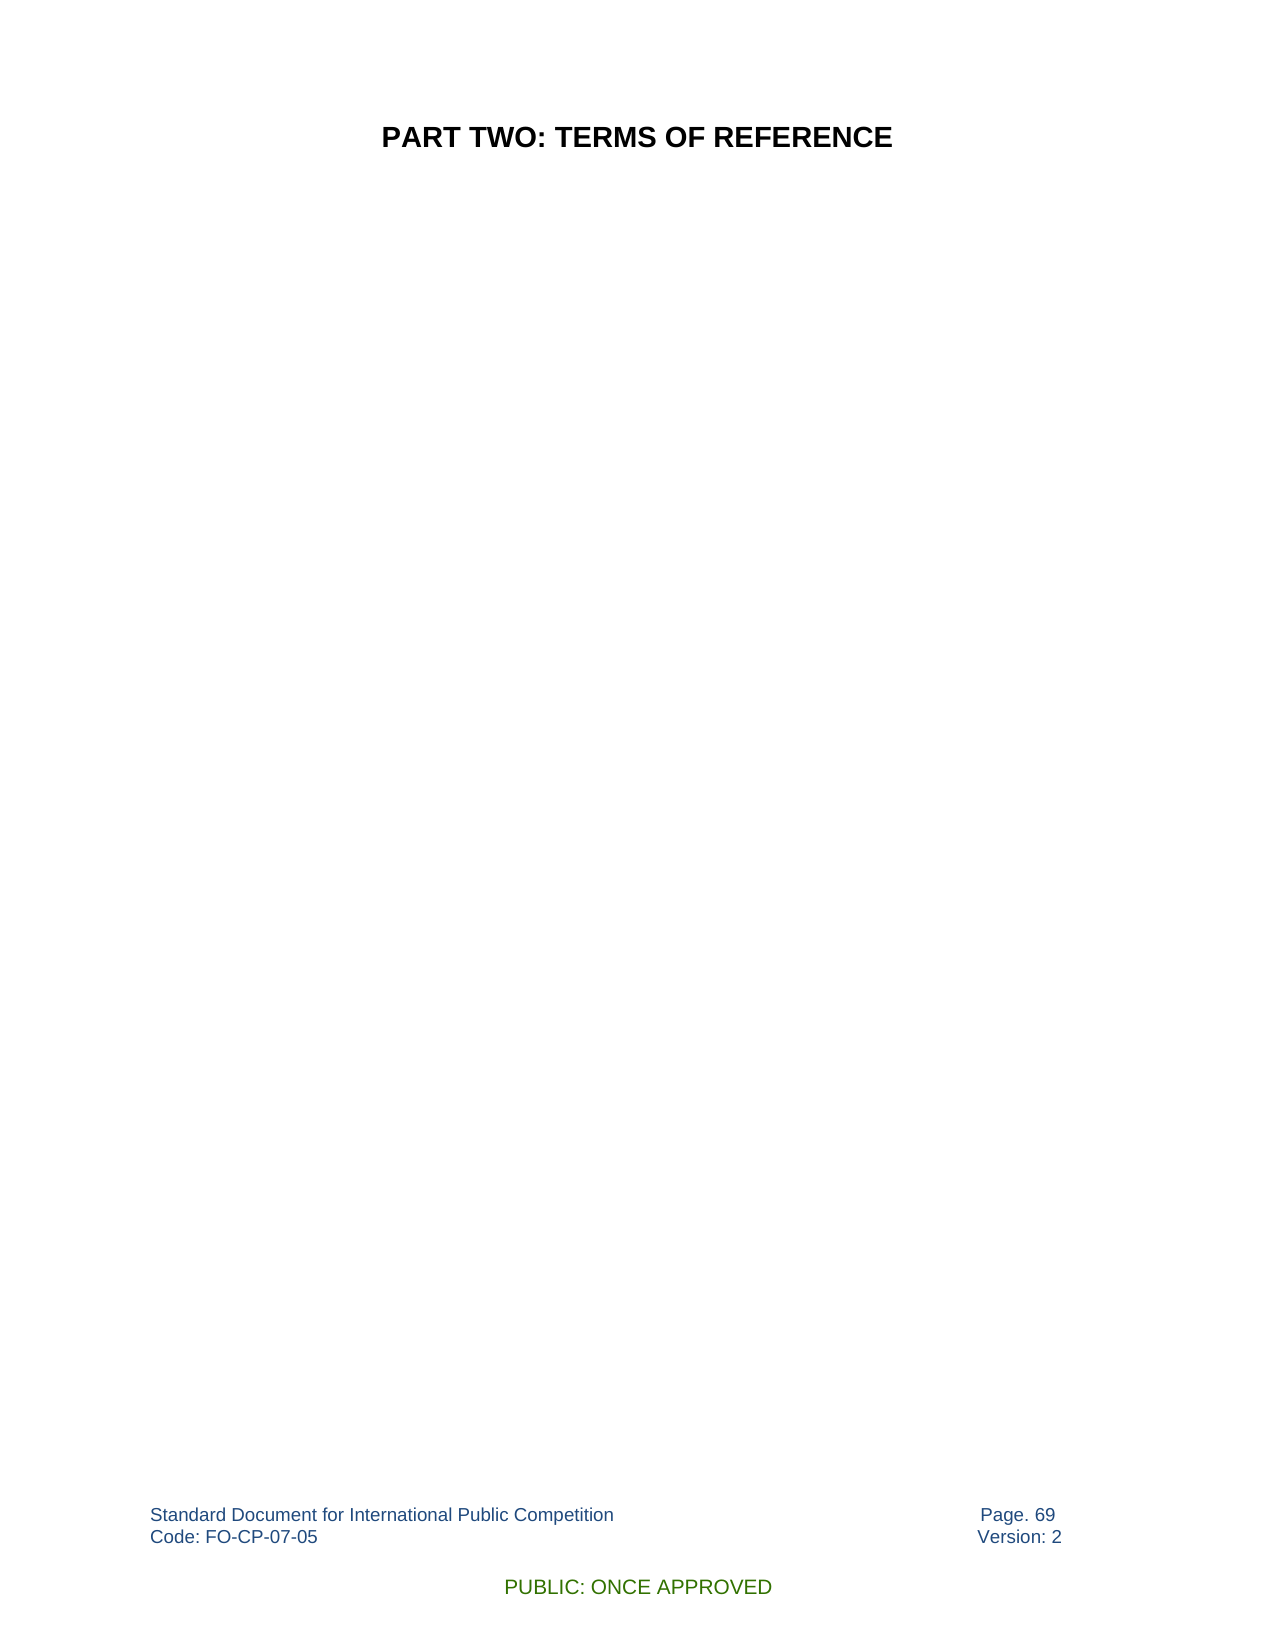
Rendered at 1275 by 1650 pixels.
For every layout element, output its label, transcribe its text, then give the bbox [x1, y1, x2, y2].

text PART TWO: TERMS OF REFERENCE [150, 120, 1125, 153]
